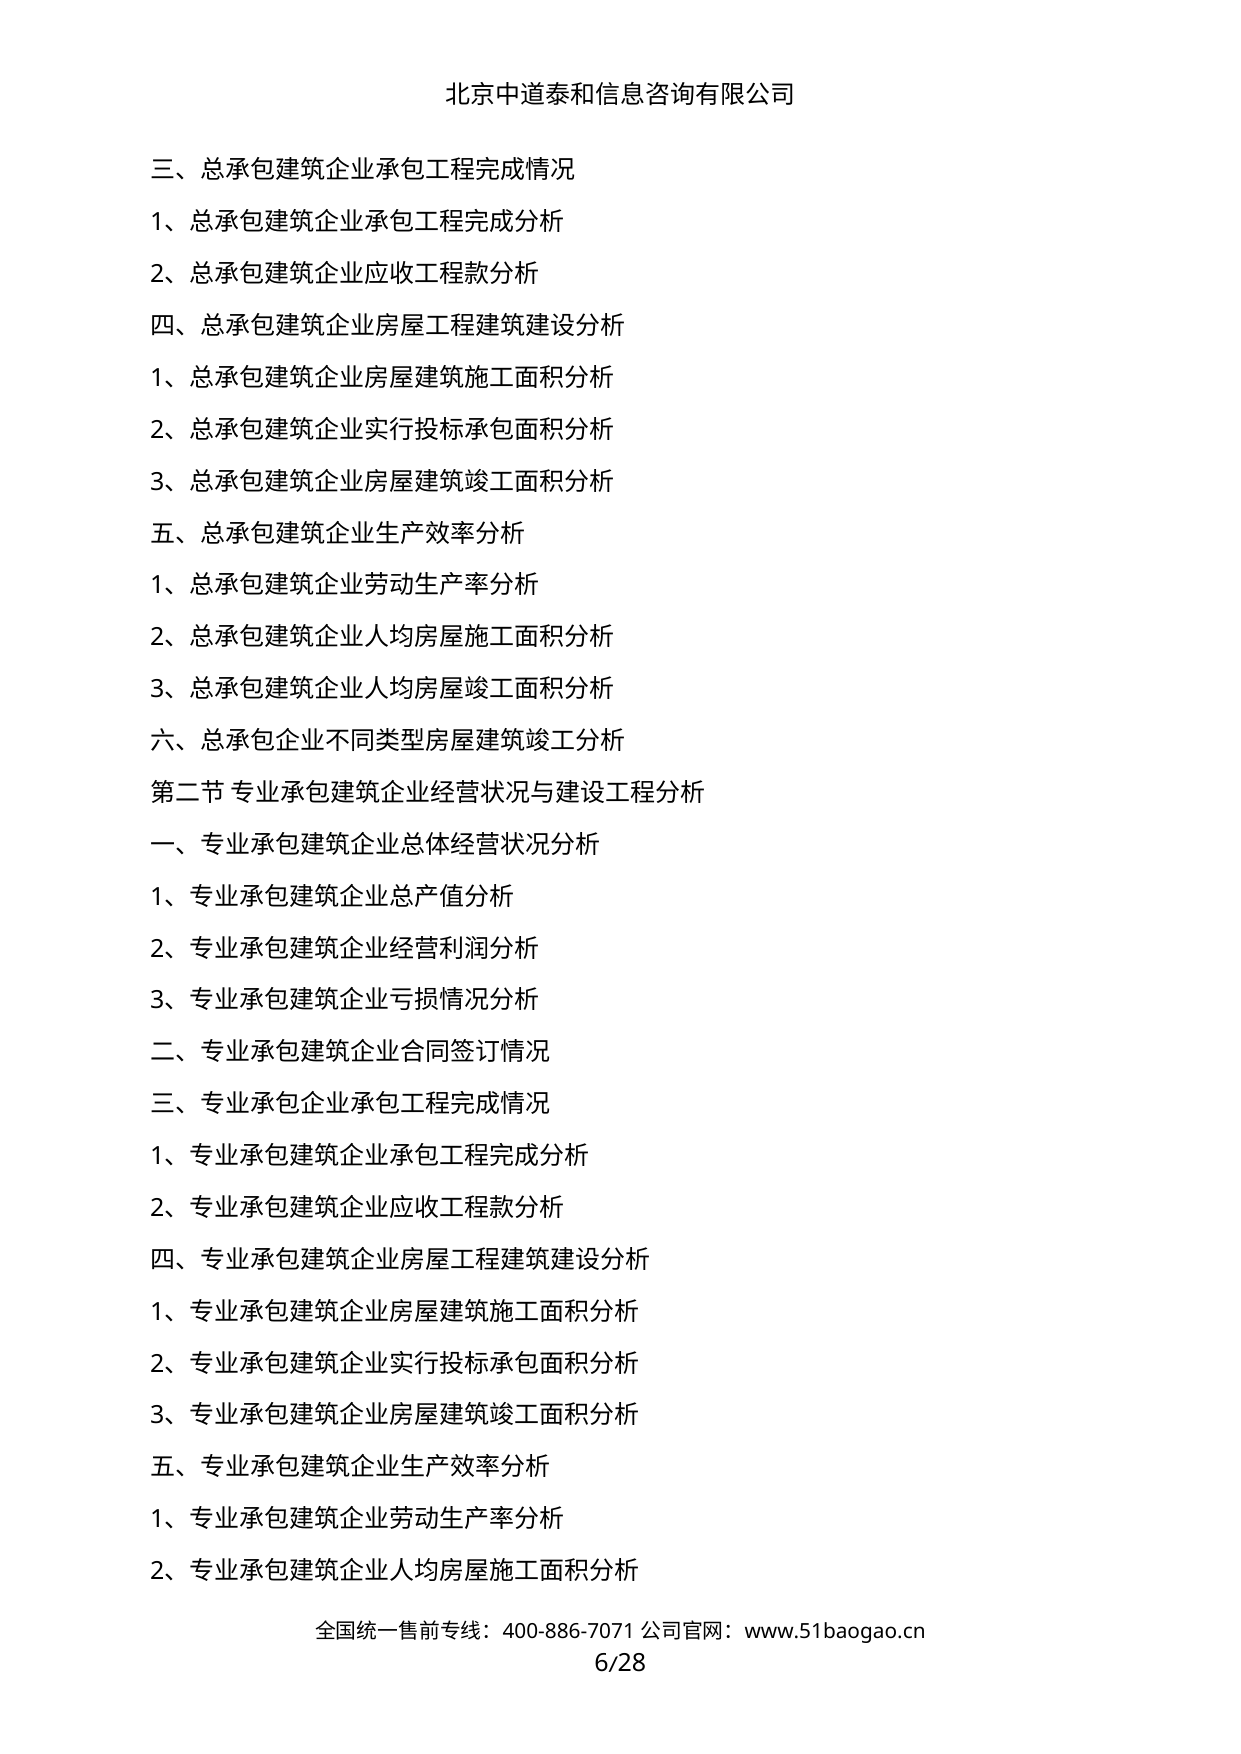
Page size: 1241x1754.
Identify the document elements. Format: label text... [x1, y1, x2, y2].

text 1、总承包建筑企业承包工程完成分析 [150, 202, 1090, 238]
text 六、总承包企业不同类型房屋建筑竣工分析 [150, 721, 1090, 757]
text 一、专业承包建筑企业总体经营状况分析 [150, 824, 1090, 861]
text 2、专业承包建筑企业实行投标承包面积分析 [150, 1343, 1090, 1379]
text 3、专业承包建筑企业房屋建筑竣工面积分析 [150, 1395, 1090, 1431]
text 3、专业承包建筑企业亏损情况分析 [150, 980, 1090, 1016]
text 三、总承包建筑企业承包工程完成情况 [150, 150, 1090, 186]
text 2、总承包建筑企业实行投标承包面积分析 [150, 409, 1090, 446]
text 2、专业承包建筑企业经营利润分析 [150, 928, 1090, 964]
text 1、专业承包建筑企业总产值分析 [150, 876, 1090, 912]
text 1、总承包建筑企业劳动生产率分析 [150, 565, 1090, 601]
text 1、专业承包建筑企业承包工程完成分析 [150, 1136, 1090, 1172]
text 第二节 专业承包建筑企业经营状况与建设工程分析 [150, 772, 1090, 809]
text 2、专业承包建筑企业人均房屋施工面积分析 [150, 1551, 1090, 1587]
text 二、专业承包建筑企业合同签订情况 [150, 1032, 1090, 1068]
text 2、专业承包建筑企业应收工程款分析 [150, 1187, 1090, 1224]
text 四、总承包建筑企业房屋工程建筑建设分析 [150, 306, 1090, 342]
text 3、总承包建筑企业房屋建筑竣工面积分析 [150, 461, 1090, 497]
text 三、专业承包企业承包工程完成情况 [150, 1084, 1090, 1120]
text 四、专业承包建筑企业房屋工程建筑建设分析 [150, 1239, 1090, 1276]
text 1、总承包建筑企业房屋建筑施工面积分析 [150, 357, 1090, 394]
text 2、总承包建筑企业应收工程款分析 [150, 254, 1090, 290]
text 1、专业承包建筑企业房屋建筑施工面积分析 [150, 1291, 1090, 1327]
text 五、专业承包建筑企业生产效率分析 [150, 1447, 1090, 1483]
text 五、总承包建筑企业生产效率分析 [150, 513, 1090, 549]
text 2、总承包建筑企业人均房屋施工面积分析 [150, 617, 1090, 653]
text 3、总承包建筑企业人均房屋竣工面积分析 [150, 669, 1090, 705]
text 1、专业承包建筑企业劳动生产率分析 [150, 1499, 1090, 1535]
